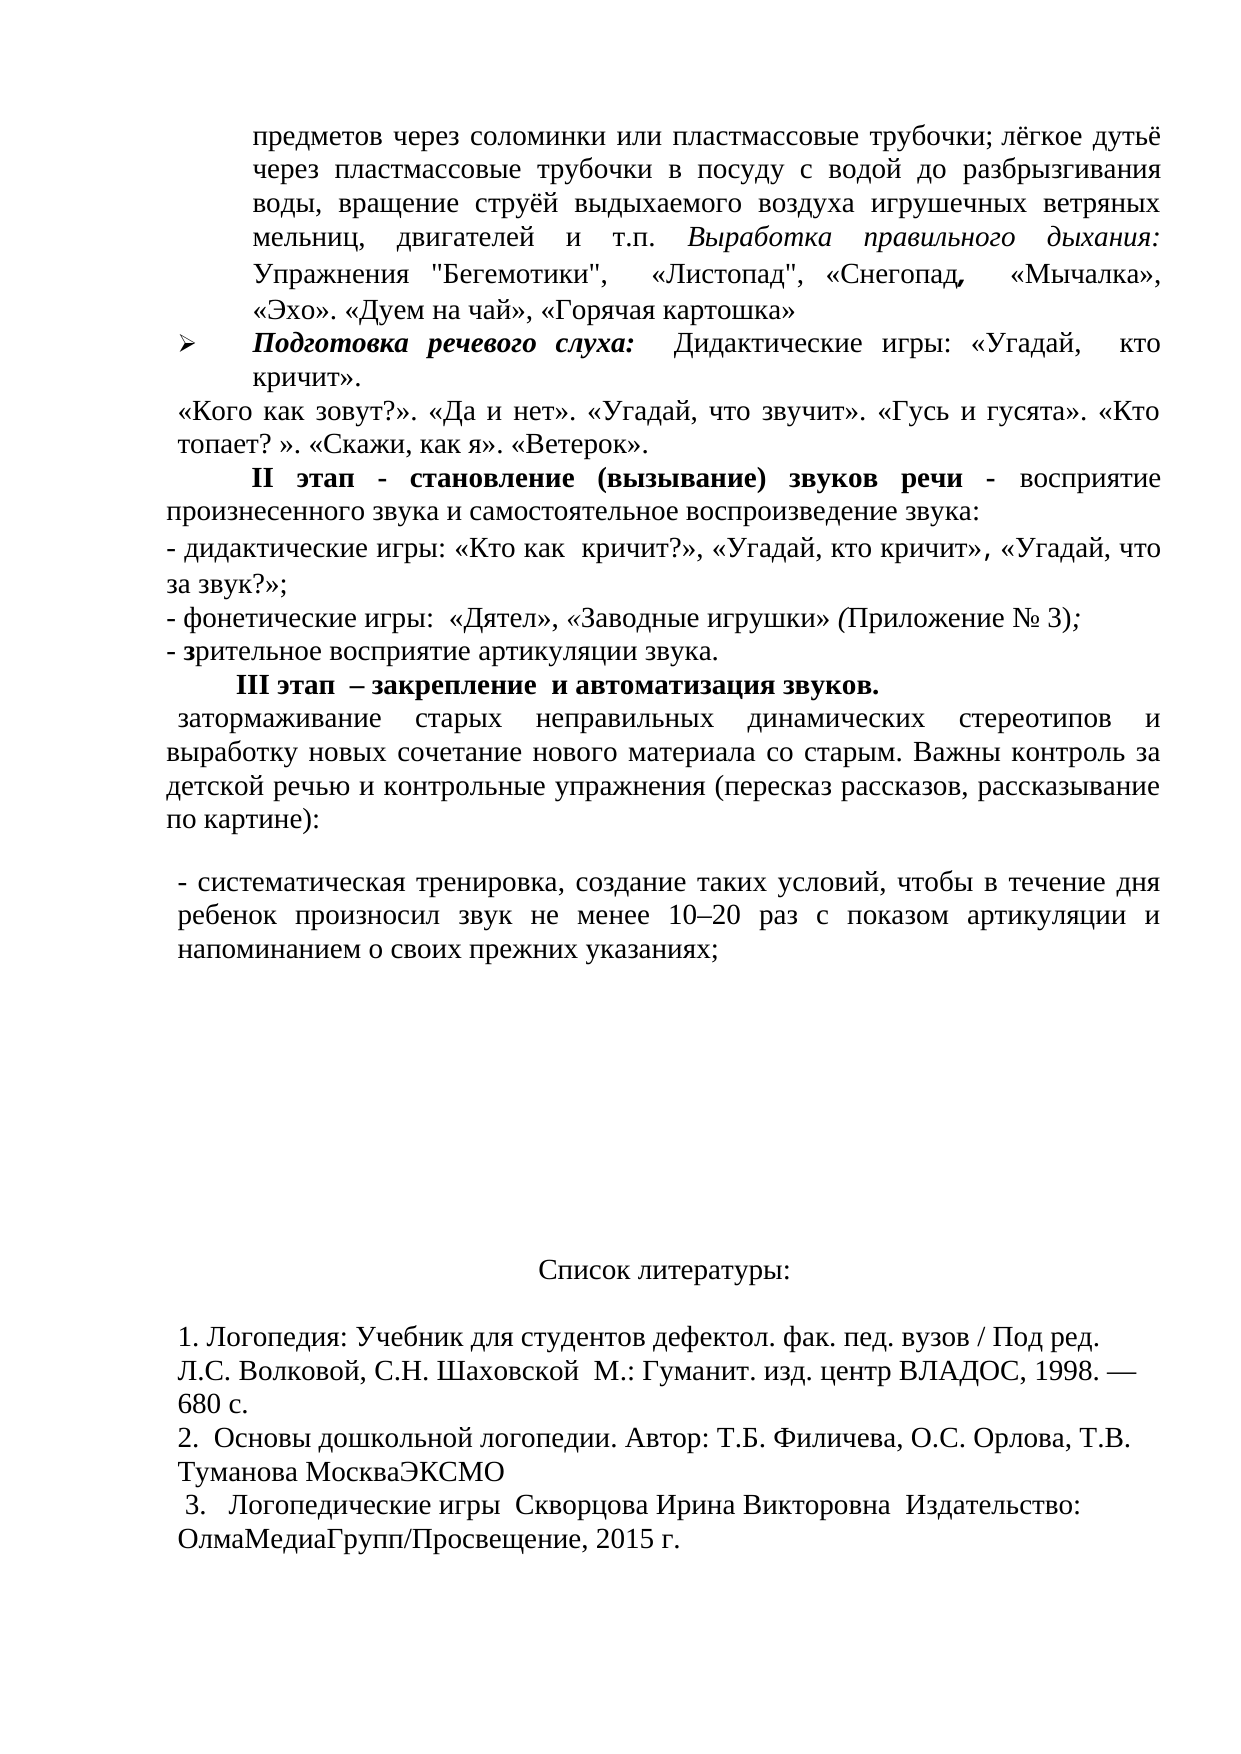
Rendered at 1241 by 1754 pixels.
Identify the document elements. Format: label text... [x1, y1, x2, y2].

text 1. Логопедия: Учебник для студентов дефектол. фак. пед. вузов / Под ред. Л.С. Волковой, С.Н. Шаховской М.: Гуманит. изд. центр ВЛАДОС, 1998. — 680 с. [177, 1319, 1152, 1420]
text 2. Основы дошкольной логопедии. Автор: Т.Б. Филичева, О.С. Орлова, Т.В. Туманова МоскваЭКСМО [177, 1420, 1152, 1487]
text II этап - становление (вызывание) звуков речи - восприятие произнесенного звука и самостоятельное воспроизведение звука: [166, 460, 1161, 527]
text затормаживание старых неправильных динамических стереотипов и выработку новых сочетание нового материала со старым. Важны контроль за детской речью и контрольные упражнения (пересказ рассказов, рассказывание по картине): [166, 701, 1161, 835]
text Список литературы: [177, 1252, 1152, 1286]
text - фонетические игры: «Дятел», «Заводные игрушки» (Приложение № 3); [166, 600, 1161, 633]
text III этап – закрепление и автоматизация звуков. [166, 667, 1161, 701]
text - дидактические игры: «Кто как кричит?», «Угадай, кто кричит», «Угадай, что за звук?»; [166, 527, 1161, 600]
text «Кого как зовут?». «Да и нет». «Угадай, что звучит». «Гусь и гусята». «Кто топает? ». «Скажи, как я». «Ветерок». [177, 393, 1161, 460]
list Подготовка речевого слуха: Дидактические игры: «Угадай, кто кричит». [177, 326, 1161, 393]
text - зрительное восприятие артикуляции звука. [166, 633, 1161, 667]
text - систематическая тренировка, создание таких условий, чтобы в течение дня ребенок произносил звук не менее 10–20 раз с показом артикуляции и напоминанием о своих прежних указаниях; [177, 864, 1161, 964]
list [215, 118, 1161, 326]
text 3. Логопедические игры Скворцова Ирина Викторовна Издательство: ОлмаМедиаГрупп/Просвещение, 2015 г. [177, 1487, 1152, 1554]
